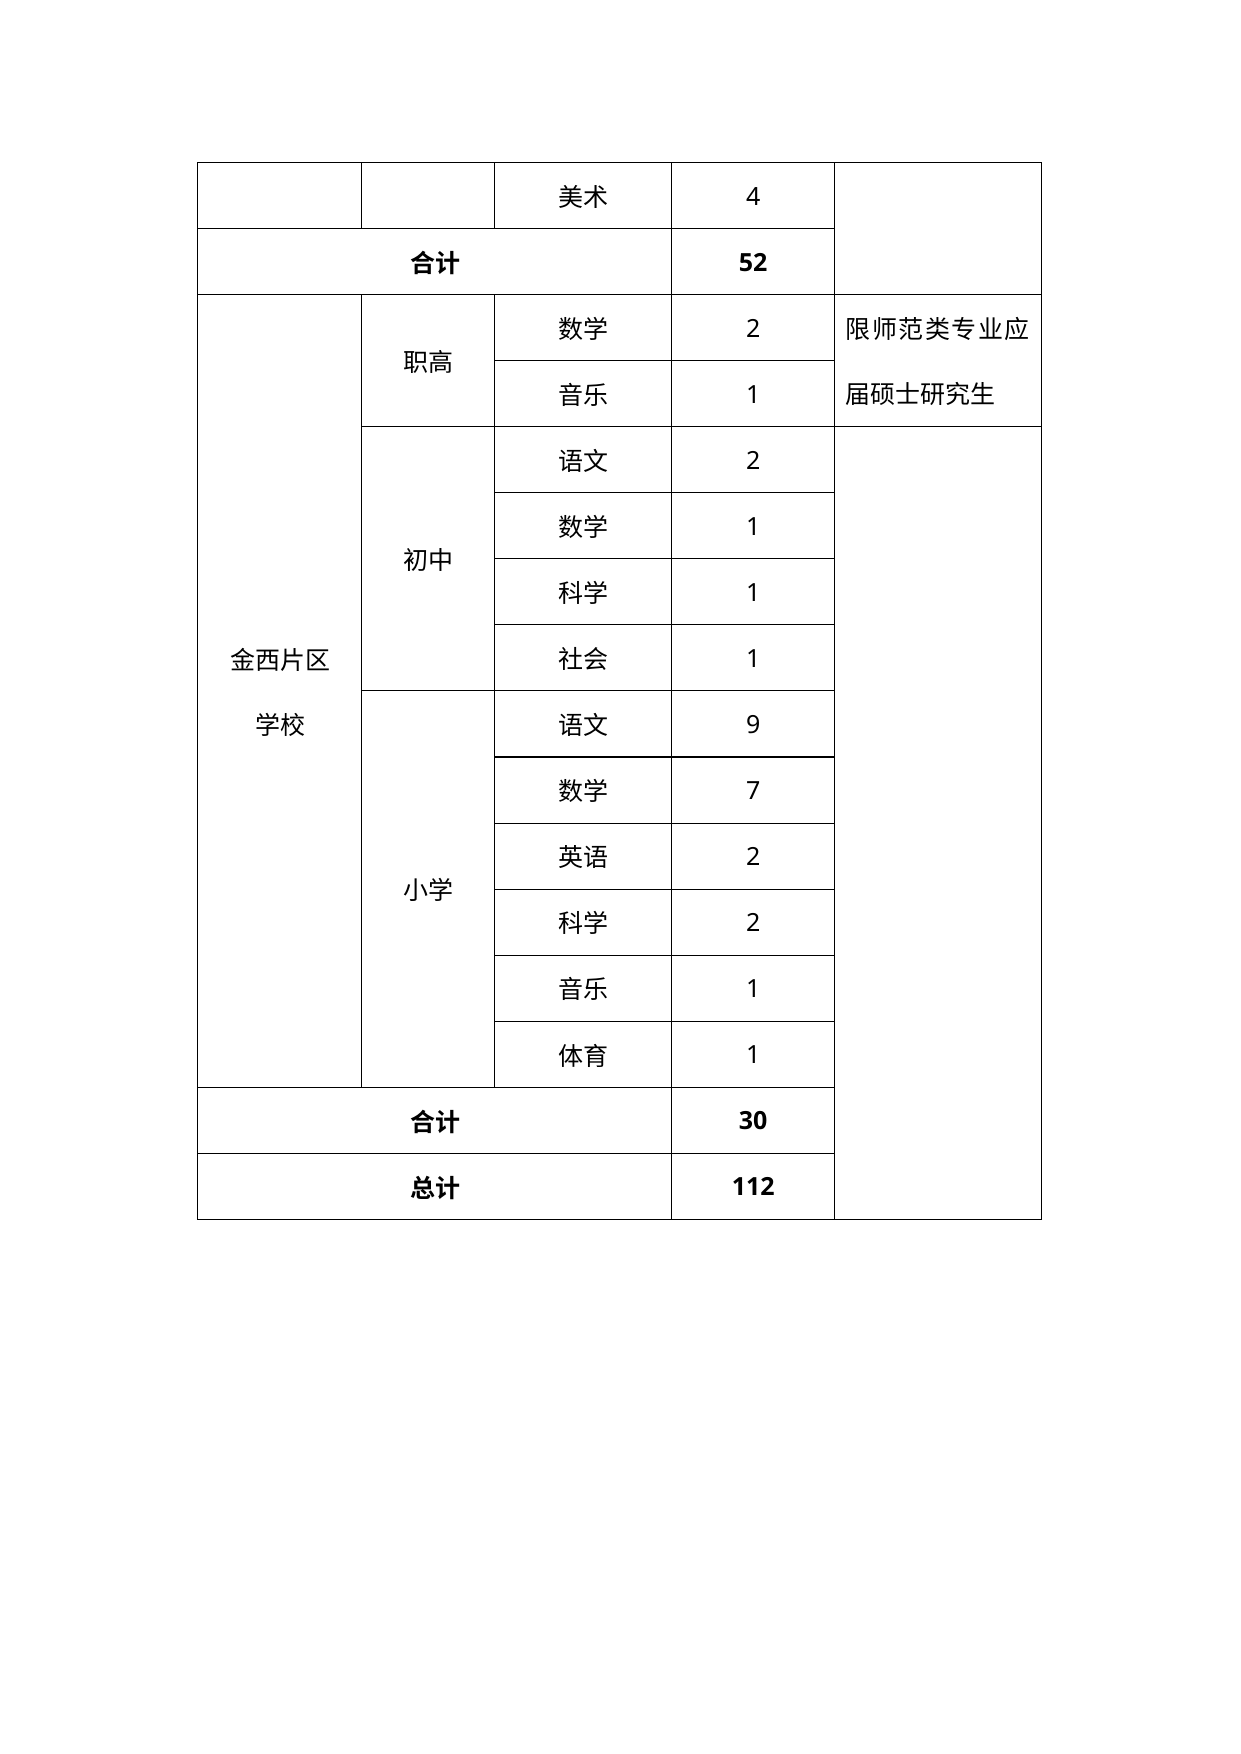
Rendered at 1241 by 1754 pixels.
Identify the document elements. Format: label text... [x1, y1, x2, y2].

table_cell 职高 [362, 295, 494, 426]
table_cell 1 [672, 956, 834, 1021]
table_cell 2 [672, 890, 834, 954]
table_cell 数学 [495, 493, 671, 558]
table_cell 30 [672, 1088, 834, 1153]
table_cell 美术 [495, 163, 671, 228]
table_cell 初中 [362, 427, 494, 690]
table_cell 4 [672, 163, 834, 228]
table_cell 小学 [362, 691, 494, 1087]
table_cell 语文 [495, 691, 671, 756]
table_cell 音乐 [495, 361, 671, 426]
table_cell 数学 [495, 758, 671, 822]
table_cell 英语 [495, 824, 671, 888]
table_cell 52 [672, 229, 834, 294]
table_cell 2 [672, 427, 834, 492]
table_cell 社会 [495, 625, 671, 690]
table_cell 合计 [198, 1088, 671, 1153]
table_cell 语文 [495, 427, 671, 492]
table_cell 2 [672, 295, 834, 360]
table_cell 1 [672, 625, 834, 690]
table_cell 数学 [495, 295, 671, 360]
table_cell 9 [672, 691, 834, 756]
table_cell 总计 [198, 1154, 671, 1219]
table_cell [835, 427, 1041, 1219]
table_cell 合计 [198, 229, 671, 294]
table_cell 科学 [495, 559, 671, 624]
table_cell 金西片区 学校 [198, 295, 361, 1087]
table_cell 1 [672, 361, 834, 426]
table_cell 7 [672, 758, 834, 822]
table_cell 112 [672, 1154, 834, 1219]
table_cell 限师范类专业应届硕士研究生 [835, 295, 1041, 426]
table_cell 科学 [495, 890, 671, 954]
table_cell 2 [672, 824, 834, 888]
table_cell 1 [672, 1022, 834, 1087]
table_cell 体育 [495, 1022, 671, 1087]
table_cell 1 [672, 493, 834, 558]
table_cell 音乐 [495, 956, 671, 1021]
table_cell 1 [672, 559, 834, 624]
